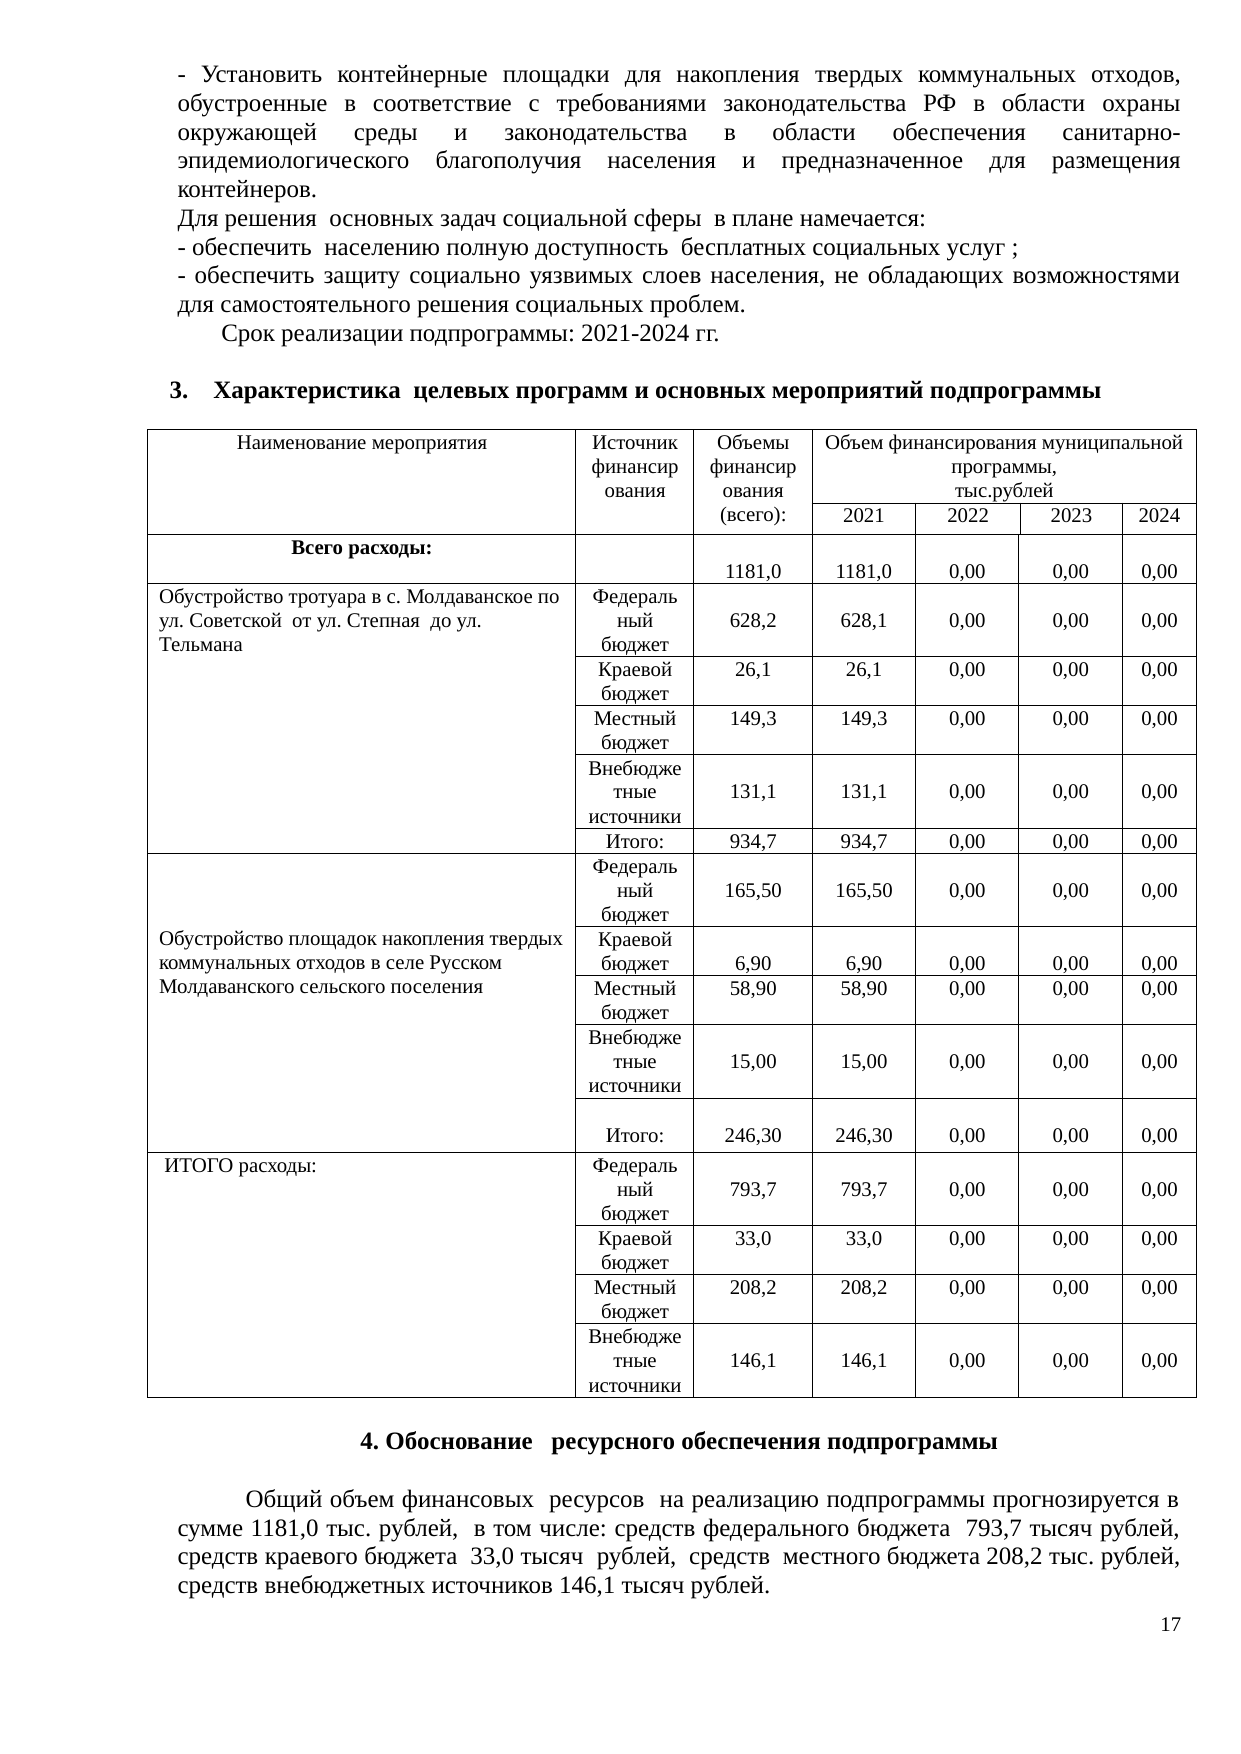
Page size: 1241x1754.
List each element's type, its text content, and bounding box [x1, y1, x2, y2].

table_cell 26,1 [694, 657, 812, 705]
table_cell Итого: [576, 1099, 693, 1152]
table_cell Внебюджетные источники [576, 755, 693, 828]
table_cell 208,2 [813, 1275, 915, 1323]
table_cell 0,00 [1019, 1099, 1122, 1152]
table_header Источник финансирования [576, 430, 693, 534]
table_cell 33,0 [813, 1226, 915, 1274]
table_cell 0,00 [916, 854, 1018, 926]
table_cell 246,30 [813, 1099, 915, 1152]
table_cell 0,00 [1019, 1153, 1122, 1225]
table_cell 146,1 [813, 1324, 915, 1397]
table_cell 2023 [1021, 504, 1122, 534]
table_cell 0,00 [916, 584, 1018, 656]
table_cell 0,00 [1019, 854, 1122, 926]
table_cell 131,1 [694, 755, 812, 828]
table_cell Местный бюджет [576, 976, 693, 1024]
table_cell 146,1 [694, 1324, 812, 1397]
table_cell 0,00 [916, 535, 1018, 583]
table_cell 628,1 [813, 584, 915, 656]
table_cell 0,00 [1123, 1025, 1196, 1097]
table_cell 0,00 [1123, 657, 1196, 705]
list Характеристика целевых программ и основных мероприятий подпрограммы [169, 375, 1181, 404]
table_cell 0,00 [1019, 976, 1122, 1024]
table_cell 0,00 [1019, 1226, 1122, 1274]
table_cell 165,50 [813, 854, 915, 926]
table_cell 0,00 [1019, 584, 1122, 656]
table_cell 0,00 [916, 829, 1018, 853]
table_cell Итого: [576, 829, 693, 853]
table_cell 0,00 [1123, 535, 1196, 583]
table_cell 0,00 [1123, 1275, 1196, 1323]
text Для решения основных задач социальной сферы в плане намечается: [177, 203, 1181, 232]
table_cell 0,00 [1019, 706, 1122, 754]
table_cell 165,50 [694, 854, 812, 926]
table_cell 15,00 [694, 1025, 812, 1097]
table_cell 0,00 [1123, 927, 1196, 975]
text - обеспечить защиту социально уязвимых слоев населения, не обладающих возможностями для самостоятельного решения социальных проблем. [177, 260, 1181, 318]
table_cell 0,00 [1123, 706, 1196, 754]
table_cell 0,00 [1123, 1153, 1196, 1225]
table_cell 0,00 [1019, 657, 1122, 705]
table_header Объем финансирования муниципальной программы, тыс.рублей [813, 430, 1196, 502]
table_cell 934,7 [813, 829, 915, 853]
table_cell 58,90 [813, 976, 915, 1024]
table_cell Внебюджетные источники [576, 1025, 693, 1097]
table_cell 0,00 [1019, 1025, 1122, 1097]
table_cell 149,3 [694, 706, 812, 754]
table_cell 0,00 [1123, 1226, 1196, 1274]
table_cell Краевой бюджет [576, 657, 693, 705]
table_cell 793,7 [813, 1153, 915, 1225]
text - Установить контейнерные площадки для накопления твердых коммунальных отходов, обустроенные в соответствие с требованиями законодательства РФ в области охраны окружающей среды и законодательства в области обеспечения санитарно-эпидемиологического благополучия населения и предназначенное для размещения контейнеров. [177, 59, 1181, 203]
table_cell 0,00 [916, 1324, 1018, 1397]
table_cell 0,00 [1123, 1324, 1196, 1397]
table_cell 0,00 [1019, 535, 1122, 583]
table_cell 15,00 [813, 1025, 915, 1097]
table_cell 0,00 [916, 976, 1018, 1024]
table_cell 131,1 [813, 755, 915, 828]
table_cell 2024 [1123, 504, 1196, 534]
table_cell 0,00 [1123, 584, 1196, 656]
table_cell 6,90 [813, 927, 915, 975]
table_cell 26,1 [813, 657, 915, 705]
table_cell 246,30 [694, 1099, 812, 1152]
table_header Наименование мероприятия [148, 430, 575, 534]
text - обеспечить населению полную доступность бесплатных социальных услуг ; [177, 232, 1181, 260]
table_cell 1181,0 [694, 535, 812, 583]
table_cell Федеральный бюджет [576, 854, 693, 926]
table_cell 0,00 [1019, 829, 1122, 853]
table_cell 1181,0 [813, 535, 915, 583]
table_cell Федеральный бюджет [576, 584, 693, 656]
table_cell 0,00 [1019, 755, 1122, 828]
table_cell 793,7 [694, 1153, 812, 1225]
table_cell [576, 535, 693, 583]
table_cell 2022 [916, 504, 1020, 534]
table_cell 0,00 [1019, 1275, 1122, 1323]
table_cell 0,00 [916, 657, 1018, 705]
table_cell 0,00 [1123, 854, 1196, 926]
table_cell 0,00 [1123, 755, 1196, 828]
table_cell 0,00 [1123, 976, 1196, 1024]
table_cell 149,3 [813, 706, 915, 754]
table_cell 0,00 [916, 706, 1018, 754]
table_cell 0,00 [916, 1153, 1018, 1225]
text 4. Обоснование ресурсного обеспечения подпрограммы [177, 1426, 1181, 1455]
table_cell 0,00 [916, 1099, 1018, 1152]
table_cell 58,90 [694, 976, 812, 1024]
table_header Объемы финансирования (всего): [694, 430, 812, 534]
table_cell Федеральный бюджет [576, 1153, 693, 1225]
table_cell 208,2 [694, 1275, 812, 1323]
table_cell 6,90 [694, 927, 812, 975]
table_cell 0,00 [916, 755, 1018, 828]
table_cell 33,0 [694, 1226, 812, 1274]
text Срок реализации подпрограммы: 2021-2024 гг. [177, 318, 1181, 347]
table_cell 0,00 [1123, 829, 1196, 853]
table_cell Краевой бюджет [576, 927, 693, 975]
table_cell Местный бюджет [576, 706, 693, 754]
table_cell 628,2 [694, 584, 812, 656]
table_cell Обустройство тротуара в с. Молдаванское по ул. Советской от ул. Степная до ул. Тельмана [148, 584, 575, 853]
table_cell Краевой бюджет [576, 1226, 693, 1274]
table_cell Внебюджетные источники [576, 1324, 693, 1397]
table_cell Обустройство площадок накопления твердых коммунальных отходов в селе Русском Молдаванского сельского поселения [148, 854, 575, 1152]
table_cell 0,00 [916, 1226, 1018, 1274]
table_cell 2021 [813, 504, 915, 534]
text Общий объем финансовых ресурсов на реализацию подпрограммы прогнозируется в сумме 1181,0 тыс. рублей, в том числе: средств федерального бюджета 793,7 тысяч рублей, средств краевого бюджета 33,0 тысяч рублей, средств местного бюджета 208,2 тыс. рублей, средств внебюджетных источников 146,1 тысяч рублей. [177, 1484, 1181, 1599]
table_cell Всего расходы: [148, 535, 575, 583]
table_cell 0,00 [916, 1025, 1018, 1097]
table_cell Местный бюджет [576, 1275, 693, 1323]
table_cell ИТОГО расходы: [148, 1153, 575, 1397]
table_cell 0,00 [916, 1275, 1018, 1323]
table_cell 0,00 [1019, 1324, 1122, 1397]
table_cell 0,00 [916, 927, 1018, 975]
table_cell 0,00 [1123, 1099, 1196, 1152]
table_cell 0,00 [1019, 927, 1122, 975]
table_cell 934,7 [694, 829, 812, 853]
